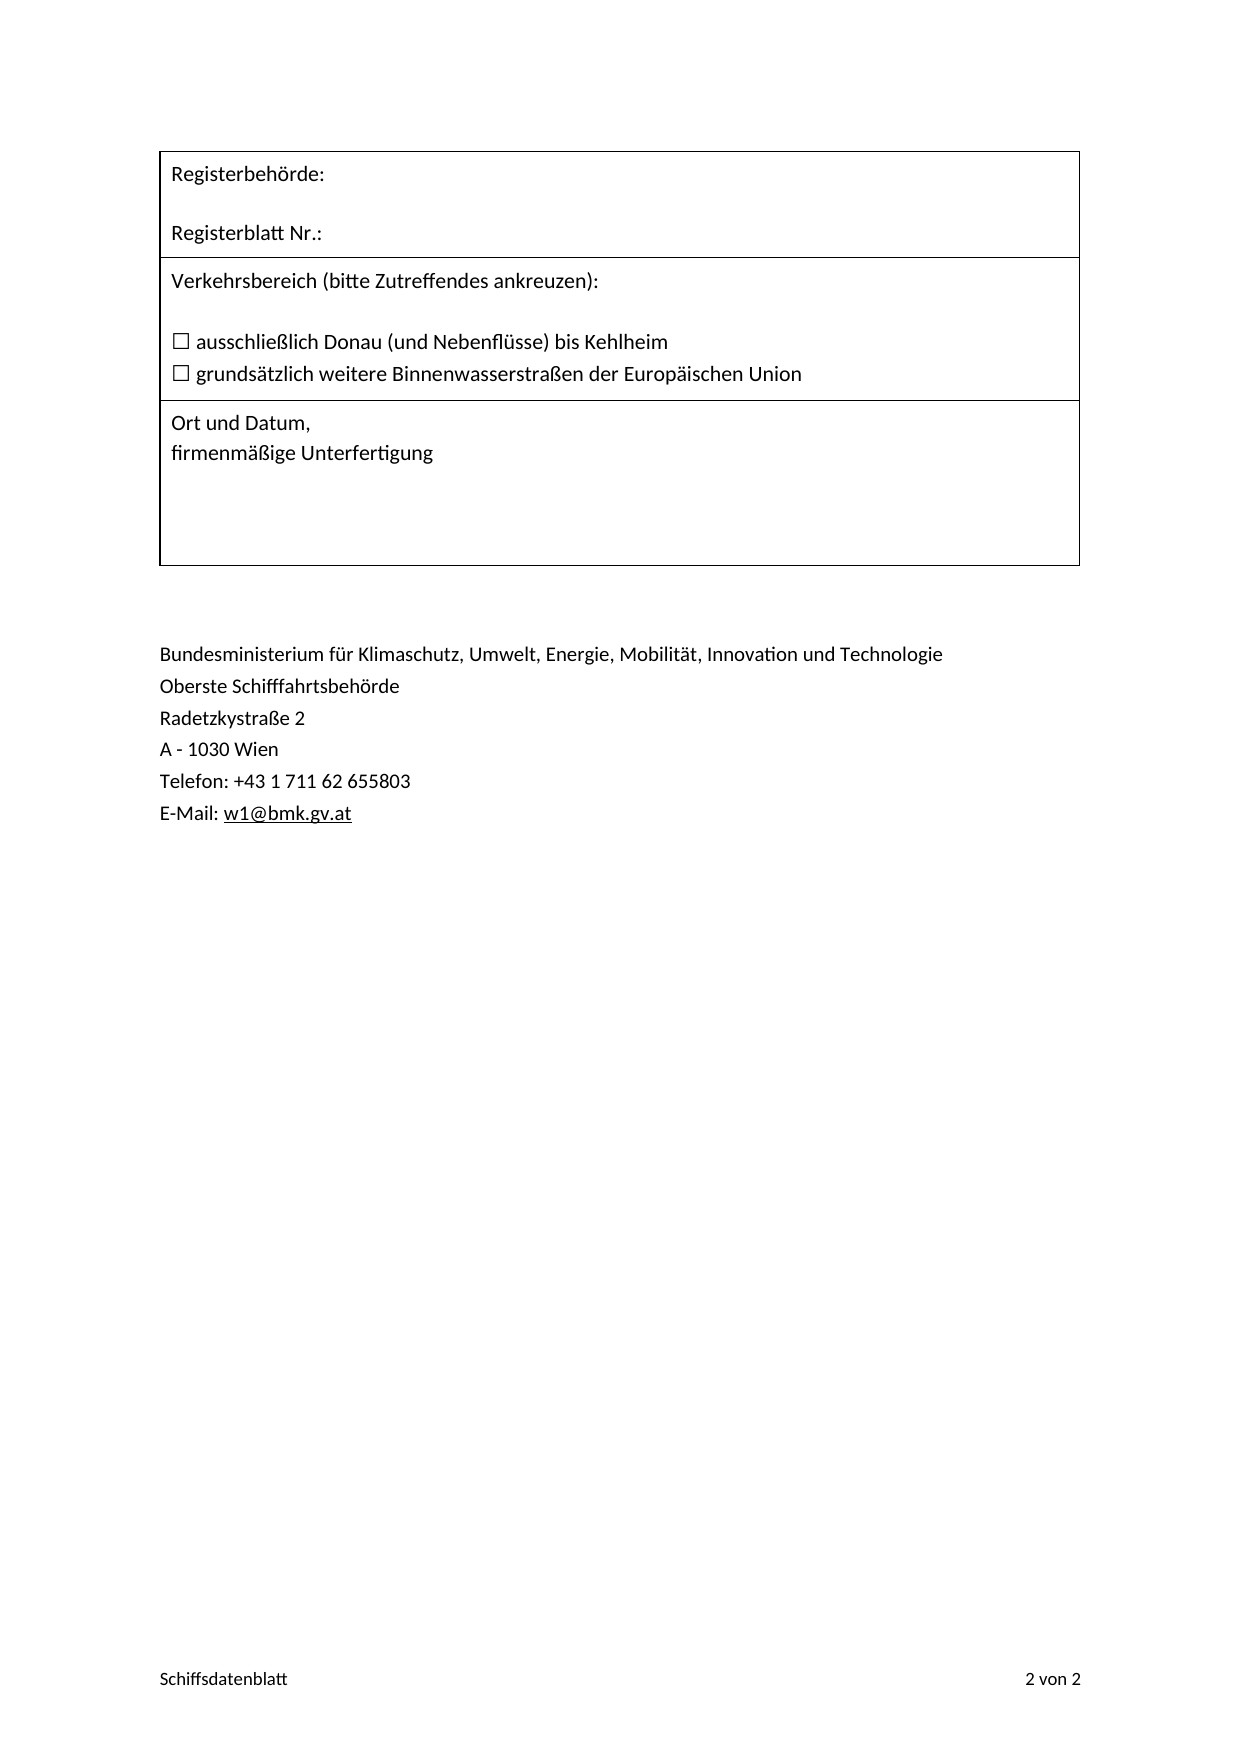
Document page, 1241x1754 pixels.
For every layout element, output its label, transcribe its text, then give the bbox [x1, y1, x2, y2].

table_cell Verkehrsbereich (bitte Zutreffendes ankreuzen): ausschließlich Donau (und Nebenflüsse) bis Kehlheim grundsätzlich weitere Binnenwasserstraßen der Europäischen Union [161, 258, 1079, 399]
table_cell Registerbehörde: Registerblatt Nr.: [161, 152, 1079, 257]
text Bundesministerium für Klimaschutz, Umwelt, Energie, Mobilität, Innovation und Technologie [159, 641, 1081, 667]
table_cell Ort und Datum, firmenmäßige Unterfertigung [161, 401, 1079, 564]
text Radetzkystraße 2 [159, 705, 1081, 730]
text Telefon: +43 1 711 62 655803 [159, 768, 1081, 794]
text Oberste Schifffahrtsbehörde [159, 673, 1081, 698]
text A - 1030 Wien [159, 736, 1081, 762]
text E-Mail: w1@bmk.gv.at [159, 800, 1081, 825]
